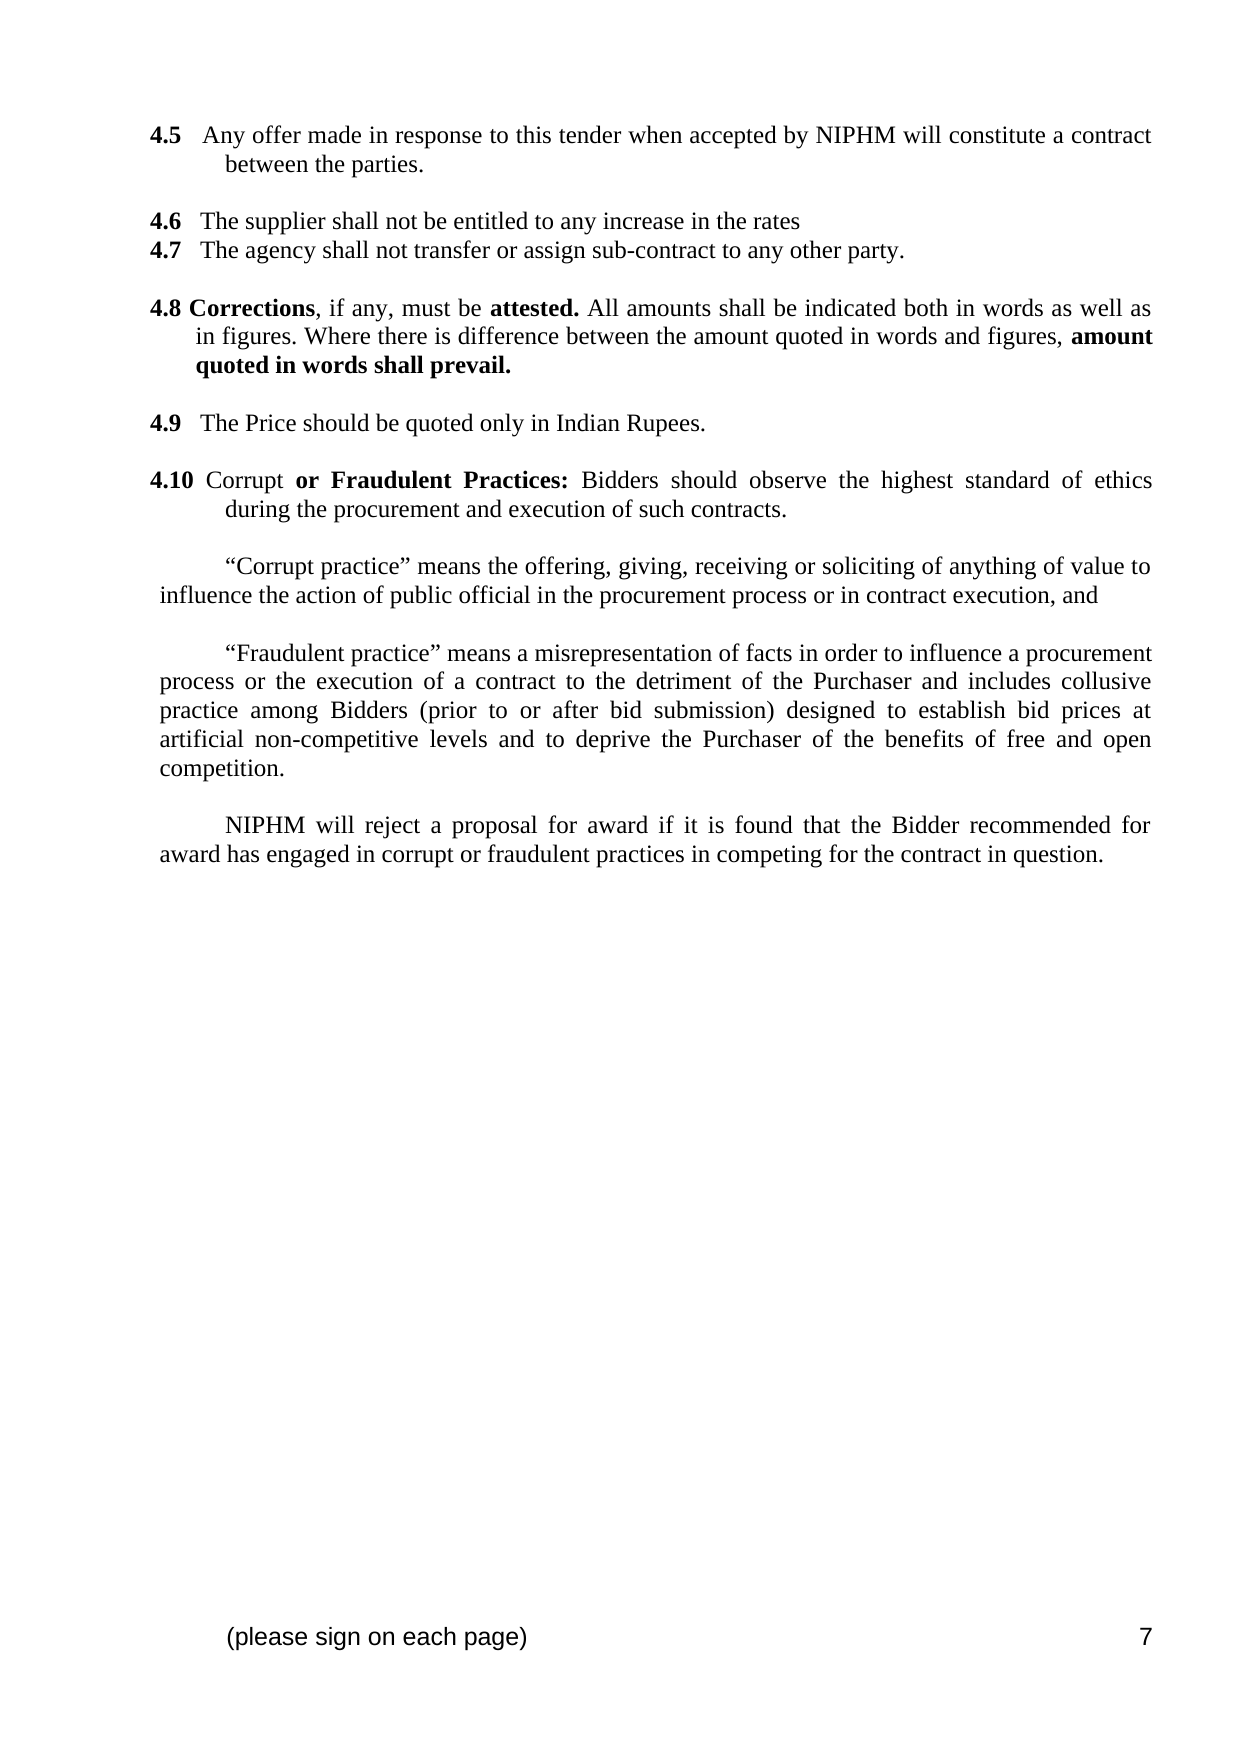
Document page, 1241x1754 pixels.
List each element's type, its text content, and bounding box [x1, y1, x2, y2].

text NIPHM will reject a proposal for award if it is found that the Bidder recommended for award has engaged in corrupt or fraudulent practices in competing for the contract in question. [159, 810, 1153, 868]
text “Fraudulent practice” means a misrepresentation of facts in order to influence a procurement process or the execution of a contract to the detriment of the Purchaser and includes collusive practice among Bidders (prior to or after bid submission) designed to establish bid prices at artificial non-competitive levels and to deprive the Purchaser of the benefits of free and open competition. [159, 638, 1153, 781]
text 4.6 The supplier shall not be entitled to any increase in the rates [150, 206, 1153, 235]
text 4.10 Corrupt or Fraudulent Practices: Bidders should observe the highest standard of ethics during the procurement and execution of such contracts. [150, 465, 1153, 523]
text 4.8 Corrections, if any, must be attested. All amounts shall be indicated both in words as well as in figures. Where there is difference between the amount quoted in words and figures, amount quoted in words shall prevail. [150, 293, 1153, 379]
text “Corrupt practice” means the offering, giving, receiving or soliciting of anything of value to influence the action of public official in the procurement process or in contract execution, and [159, 551, 1153, 609]
text 4.7 The agency shall not transfer or assign sub-contract to any other party. [150, 235, 1153, 264]
text 4.5 Any offer made in response to this tender when accepted by NIPHM will constitute a contract between the parties. [150, 120, 1153, 178]
text 4.9 The Price should be quoted only in Indian Rupees. [150, 408, 1153, 436]
